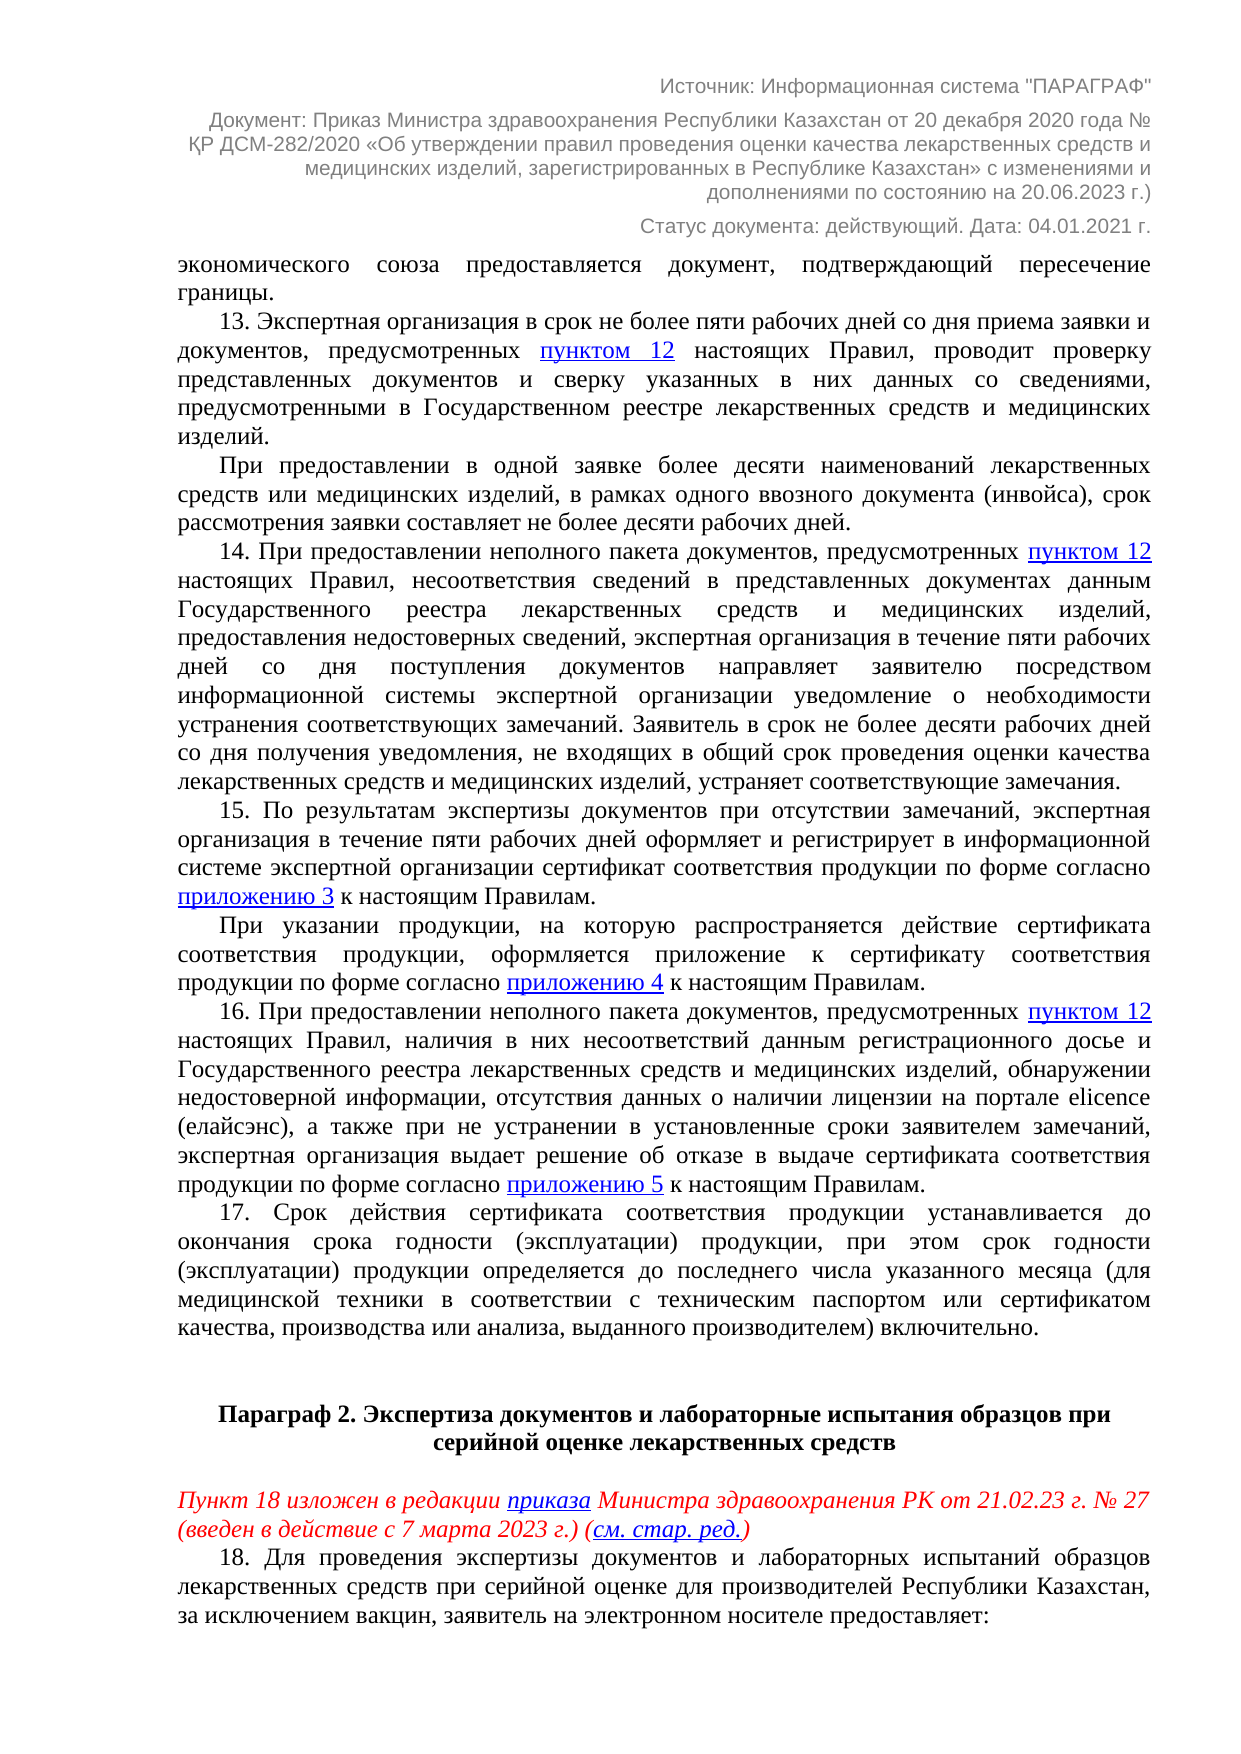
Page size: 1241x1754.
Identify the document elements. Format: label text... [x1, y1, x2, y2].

text 13. Экспертная организация в срок не более пяти рабочих дней со дня приема заявки и документов, предусмотренных пунктом 12 настоящих Правил, проводит проверку представленных документов и сверку указанных в них данных со сведениями, предусмотренными в Государственном реестре лекарственных средств и медицинских изделий. [177, 306, 1152, 450]
text Параграф 2. Экспертиза документов и лабораторные испытания образцов при серийной оценке лекарственных средств [177, 1399, 1152, 1456]
text 17. Срок действия сертификата соответствия продукции устанавливается до окончания срока годности (эксплуатации) продукции, при этом срок годности (эксплуатации) продукции определяется до последнего числа указанного месяца (для медицинской техники в соответствии с техническим паспортом или сертификатом качества, производства или анализа, выданного производителем) включительно. [177, 1197, 1152, 1341]
text 14. При предоставлении неполного пакета документов, предусмотренных пунктом 12 настоящих Правил, несоответствия сведений в представленных документах данным Государственного реестра лекарственных средств и медицинских изделий, предоставления недостоверных сведений, экспертная организация в течение пяти рабочих дней со дня поступления документов направляет заявителю посредством информационной системы экспертной организации уведомление о необходимости устранения соответствующих замечаний. Заявитель в срок не более десяти рабочих дней со дня получения уведомления, не входящих в общий срок проведения оценки качества лекарственных средств и медицинских изделий, устраняет соответствующие замечания. [177, 536, 1152, 795]
text При предоставлении в одной заявке более десяти наименований лекарственных средств или медицинских изделий, в рамках одного ввозного документа (инвойса), срок рассмотрения заявки составляет не более десяти рабочих дней. [177, 450, 1152, 536]
text Пункт 18 изложен в редакции приказа Министра здравоохранения РК от 21.02.23 г. № 27 (введен в действие с 7 марта 2023 г.) (см. стар. ред.) [177, 1485, 1152, 1542]
text При указании продукции, на которую распространяется действие сертификата соответствия продукции, оформляется приложение к сертификату соответствия продукции по форме согласно приложению 4 к настоящим Правилам. [177, 910, 1152, 996]
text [177, 249, 1152, 306]
text 16. При предоставлении неполного пакета документов, предусмотренных пунктом 12 настоящих Правил, наличия в них несоответствий данным регистрационного досье и Государственного реестра лекарственных средств и медицинских изделий, обнаружении недостоверной информации, отсутствия данных о наличии лицензии на портале elicence (елайсэнс), а также при не устранении в установленные сроки заявителем замечаний, экспертная организация выдает решение об отказе в выдаче сертификата соответствия продукции по форме согласно приложению 5 к настоящим Правилам. [177, 996, 1152, 1197]
text 18. Для проведения экспертизы документов и лабораторных испытаний образцов лекарственных средств при серийной оценке для производителей Республики Казахстан, за исключением вакцин, заявитель на электронном носителе предоставляет: [177, 1542, 1152, 1629]
text 15. По результатам экспертизы документов при отсутствии замечаний, экспертная организация в течение пяти рабочих дней оформляет и регистрирует в информационной системе экспертной организации сертификат соответствия продукции по форме согласно приложению 3 к настоящим Правилам. [177, 795, 1152, 910]
